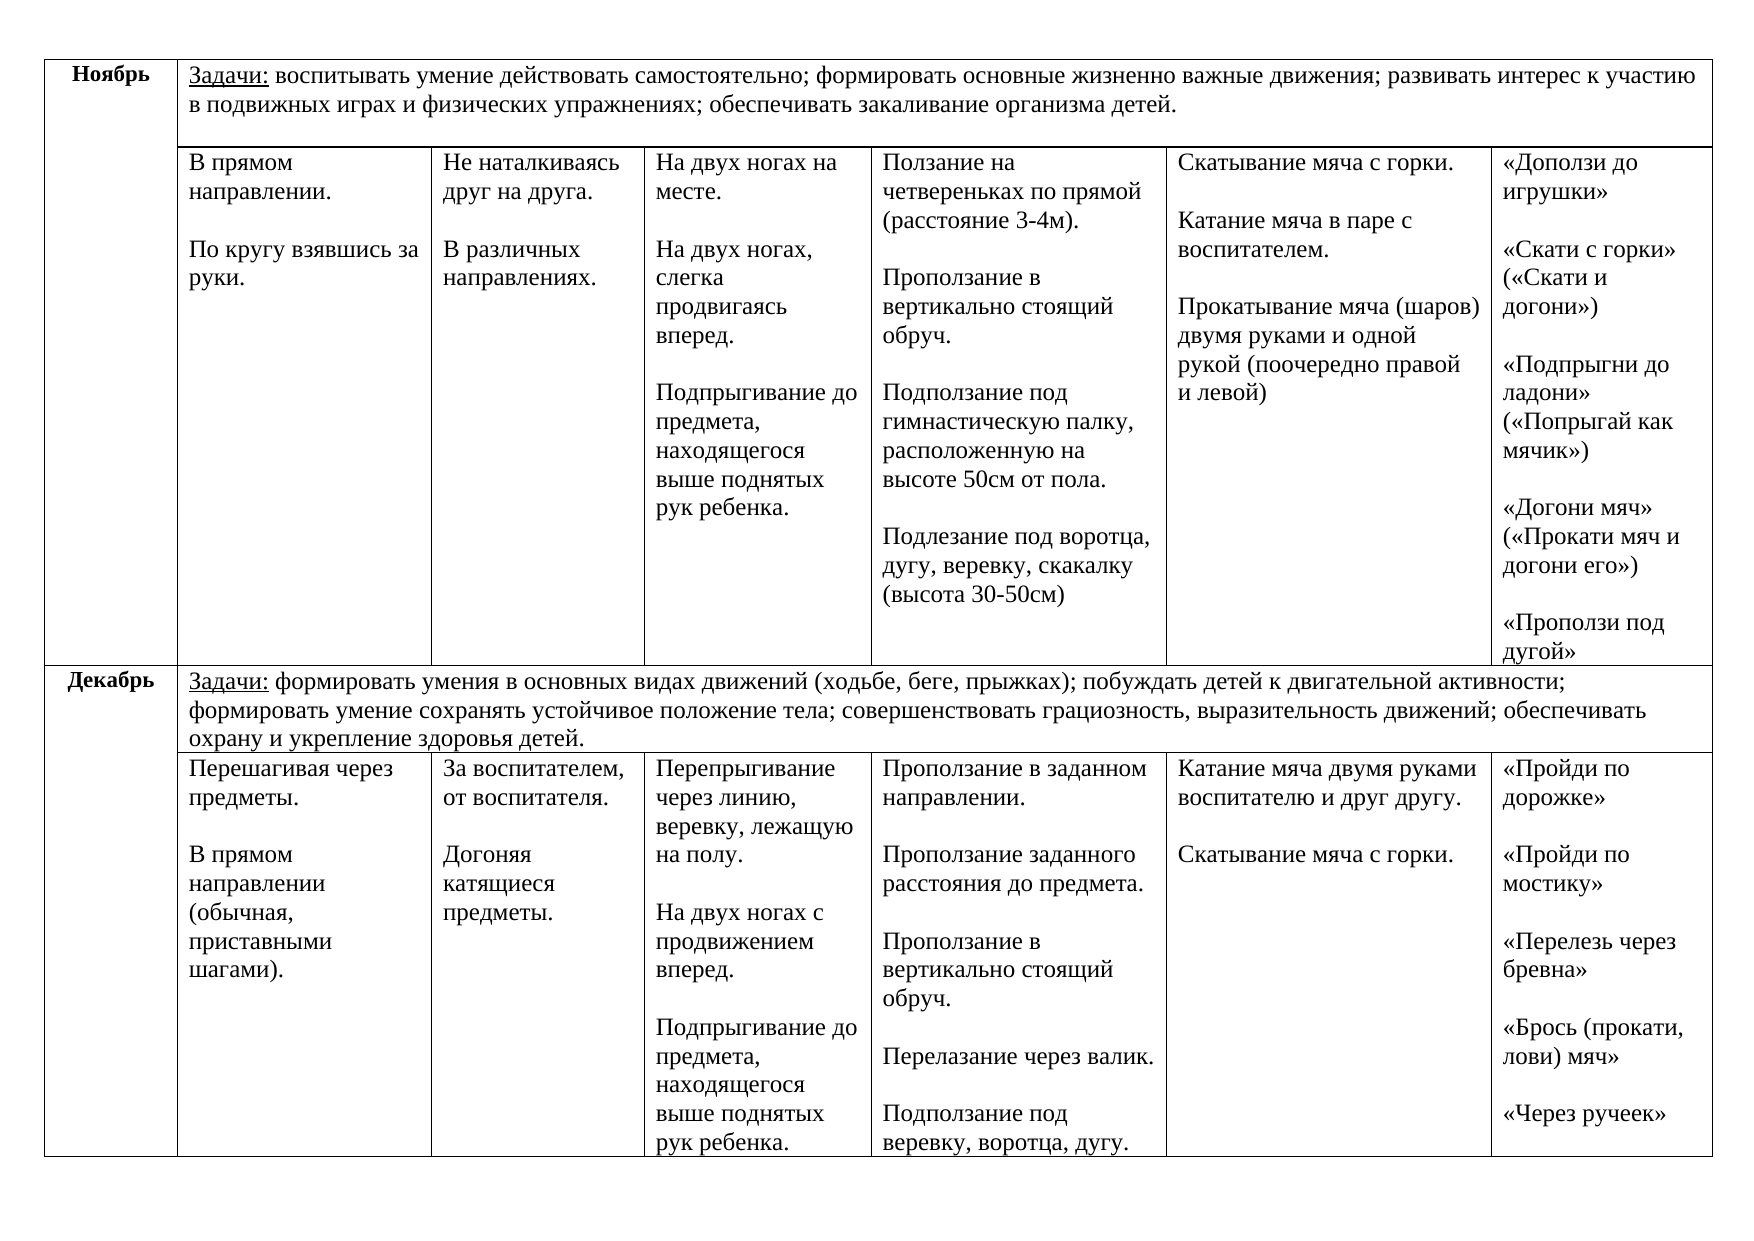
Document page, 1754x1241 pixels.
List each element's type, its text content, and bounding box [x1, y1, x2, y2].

table_cell Задачи: формировать умения в основных видах движений (ходьбе, беге, прыжках); побуждать детей к двигательной активности; формировать умение сохранять устойчивое положение тела; совершенствовать грациозность, выразительность движений; обеспечивать охрану и укрепление здоровья детей. [178, 666, 1712, 752]
table_cell За воспитателем, от воспитателя. Догоняя катящиеся предметы. [432, 753, 644, 1156]
table_cell В прямом направлении. По кругу взявшись за руки. [178, 148, 431, 665]
table_cell Проползание в заданном направлении. Проползание заданного расстояния до предмета. Проползание в вертикально стоящий обруч. Перелазание через валик. Подползание под веревку, воротца, дугу. [872, 753, 1166, 1156]
table_cell «Доползи до игрушки» «Скати с горки» («Скати и догони») «Подпрыгни до ладони» («Попрыгай как мячик») «Догони мяч» («Прокати мяч и догони его») «Проползи под дугой» [1492, 148, 1712, 665]
table_cell Ползание на четвереньках по прямой (расстояние 3-4м). Проползание в вертикально стоящий обруч. Подползание под гимнастическую палку, расположенную на высоте 50см от пола. Подлезание под воротца, дугу, веревку, скакалку (высота 30-50см) [872, 148, 1166, 665]
table_cell Декабрь [45, 666, 177, 1156]
table_cell Перешагивая через предметы. В прямом направлении (обычная, приставными шагами). [178, 753, 431, 1156]
table_cell Ноябрь [45, 60, 177, 665]
table_cell Задачи: воспитывать умение действовать самостоятельно; формировать основные жизненно важные движения; развивать интерес к участию в подвижных играх и физических упражнениях; обеспечивать закаливание организма детей. [178, 60, 1712, 146]
table_cell Катание мяча двумя руками воспитателю и друг другу. Скатывание мяча с горки. [1167, 753, 1491, 1156]
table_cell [645, 753, 871, 1156]
table_cell Не наталкиваясь друг на друга. В различных направлениях. [432, 148, 644, 665]
table_cell На двух ногах на месте. На двух ногах, слегка продвигаясь вперед. Подпрыгивание до предмета, находящегося выше поднятых рук ребенка. [645, 148, 871, 665]
table_cell Скатывание мяча с горки. Катание мяча в паре с воспитателем. Прокатывание мяча (шаров) двумя руками и одной рукой (поочередно правой и левой) [1167, 148, 1491, 665]
table_cell «Пройди по дорожке» «Пройди по мостику» «Перелезь через бревна» «Брось (прокати, лови) мяч» «Через ручеек» [1492, 753, 1712, 1156]
